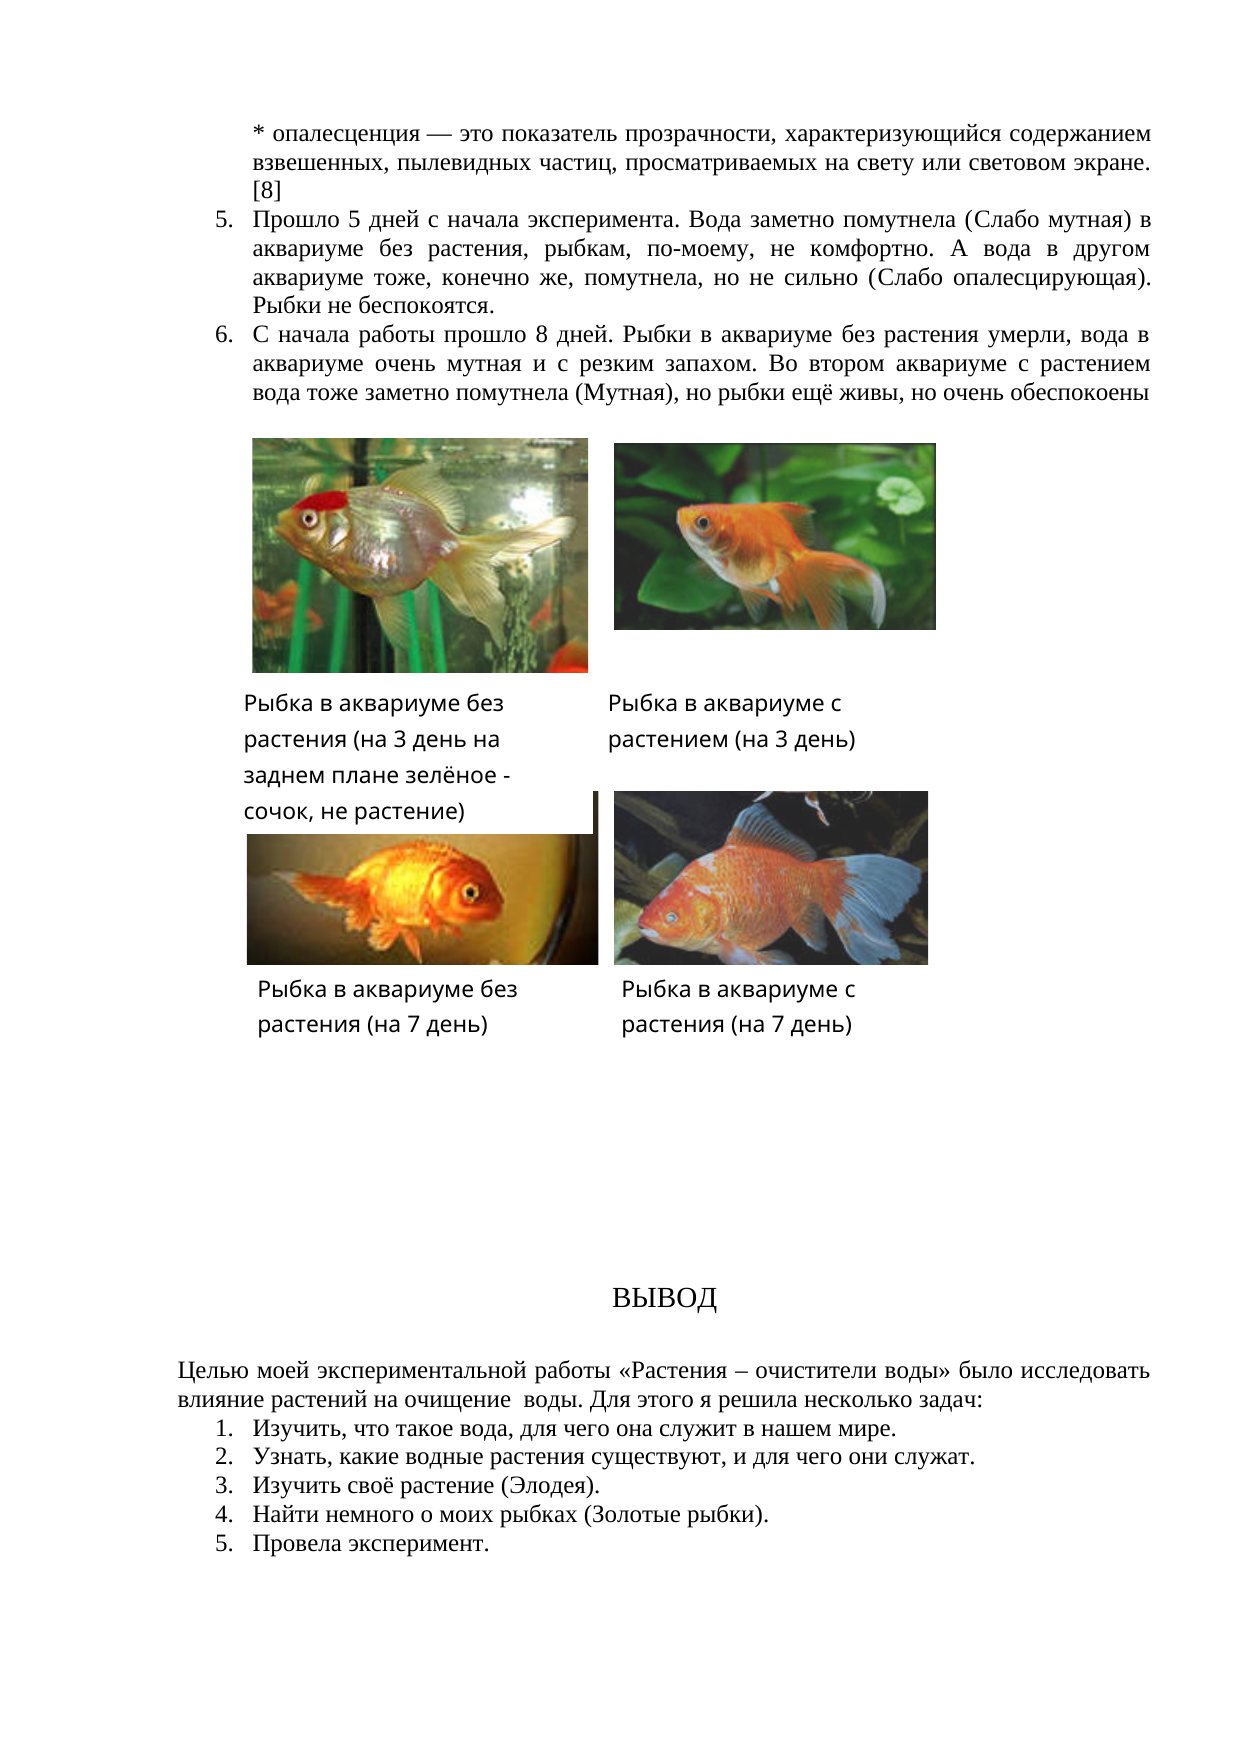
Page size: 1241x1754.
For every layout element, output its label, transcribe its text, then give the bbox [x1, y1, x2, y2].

text ВЫВОД [177, 1280, 1152, 1313]
text Целью моей экспериментальной работы «Растения – очистители воды» было исследовать влияние растений на очищение воды. Для этого я решила несколько задач: [177, 1355, 1152, 1413]
picture [246, 791, 599, 965]
list Провела эксперимент. [215, 1528, 1152, 1556]
list * опалесценция — это показатель прозрачности, характеризующийся содержанием взвешенных, пылевидных частиц, просматриваемых на свету или световом экране.[8] [252, 118, 1152, 204]
list С начала работы прошло 8 дней. Рыбки в аквариуме без растения умерли, вода в аквариуме очень мутная и с резким запахом. Во втором аквариуме с растением вода тоже заметно помутнела (Мутная), но рыбки ещё живы, но очень обеспокоены [215, 319, 1152, 406]
picture [252, 438, 589, 673]
list Изучить своё растение (Элодея). [215, 1470, 1152, 1499]
list Прошло 5 дней с начала эксперимента. Вода заметно помутнела (Слабо мутная) в аквариуме без растения, рыбкам, по-моему, не комфортно. А вода в другом аквариуме тоже, конечно же, помутнела, но не сильно (Слабо опалесцирующая). Рыбки не беспокоятся. [215, 204, 1152, 319]
list Изучить, что такое вода, для чего она служит в нашем мире. [215, 1413, 1152, 1441]
list Найти немного о моих рыбках (Золотые рыбки). [215, 1499, 1152, 1528]
list Узнать, какие водные растения существуют, и для чего они служат. [215, 1441, 1152, 1470]
